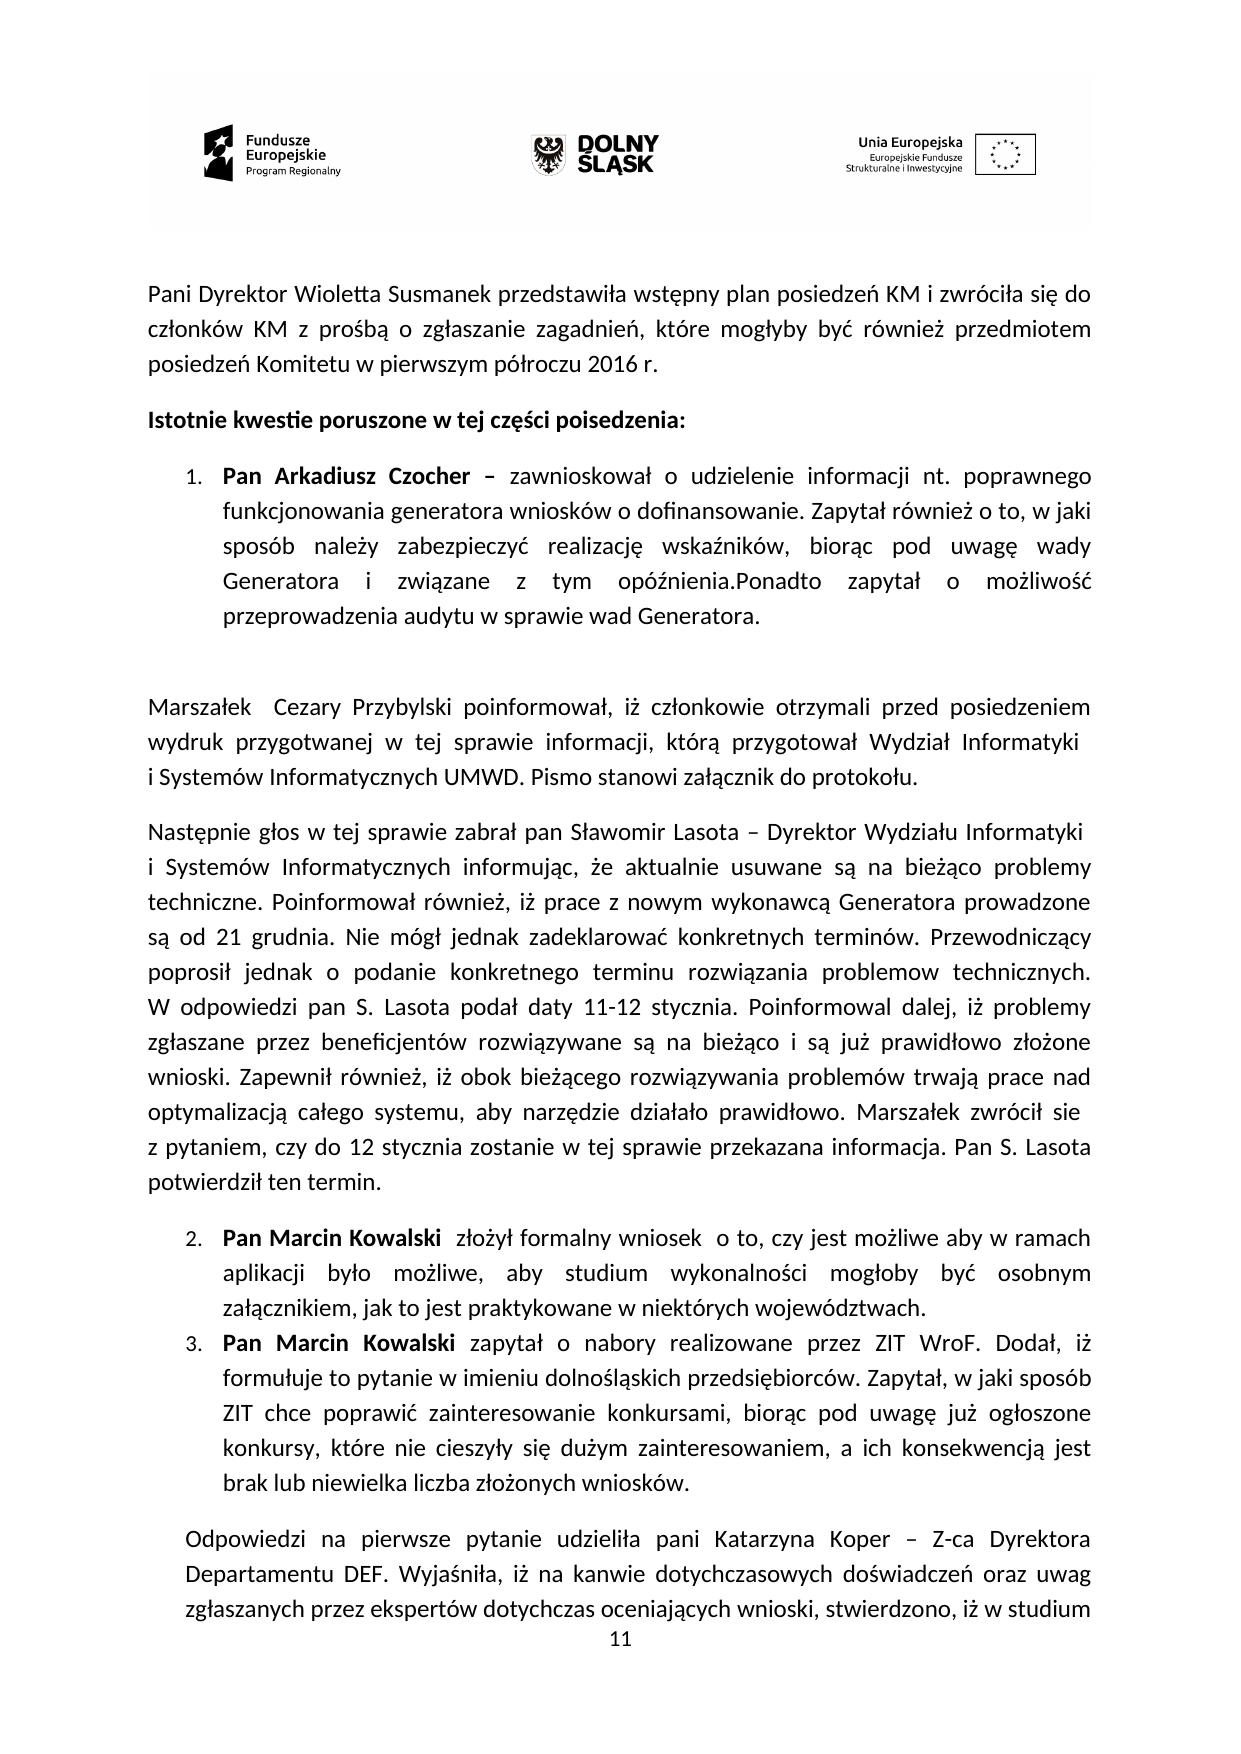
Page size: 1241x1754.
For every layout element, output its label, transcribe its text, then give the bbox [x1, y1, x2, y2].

picture [147, 72, 1093, 230]
list Pan Arkadiusz Czocher – zawnioskował o udzielenie informacji nt. poprawnego funkcjonowania generatora wniosków o dofinansowanie. Zapytał również o to, w jaki sposób należy zabezpieczyć realizację wskaźników, biorąc pod uwagę wady Generatora i związane z tym opóźnienia.Ponadto zapytał o możliwość przeprowadzenia audytu w sprawie wad Generatora. [185, 460, 1093, 630]
text Istotnie kwestie poruszone w tej części poisedzenia: [148, 404, 1093, 434]
list Pan Marcin Kowalski złożył formalny wniosek o to, czy jest możliwe aby w ramach aplikacji było możliwe, aby studium wykonalności mogłoby być osobnym załącznikiem, jak to jest praktykowane w niektórych województwach. [185, 1222, 1093, 1323]
text Następnie głos w tej sprawie zabrał pan Sławomir Lasota – Dyrektor Wydziału Informatyki i Systemów Informatycznych informując, że aktualnie usuwane są na bieżąco problemy techniczne. Poinformował również, iż prace z nowym wykonawcą Generatora prowadzone są od 21 grudnia. Nie mógł jednak zadeklarować konkretnych terminów. Przewodniczący poprosił jednak o podanie konkretnego terminu rozwiązania problemow technicznych. W odpowiedzi pan S. Lasota podał daty 11-12 stycznia. Poinformowal dalej, iż problemy zgłaszane przez beneficjentów rozwiązywane są na bieżąco i są już prawidłowo złożone wnioski. Zapewnił również, iż obok bieżącego rozwiązywania problemów trwają prace nad optymalizacją całego systemu, aby narzędzie działało prawidłowo. Marszałek zwrócił sie z pytaniem, czy do 12 stycznia zostanie w tej sprawie przekazana informacja. Pan S. Lasota potwierdził ten termin. [148, 817, 1093, 1197]
list Pan Marcin Kowalski zapytał o nabory realizowane przez ZIT WroF. Dodał, iż formułuje to pytanie w imieniu dolnośląskich przedsiębiorców. Zapytał, w jaki sposób ZIT chce poprawić zainteresowanie konkursami, biorąc pod uwagę już ogłoszone konkursy, które nie cieszyły się dużym zainteresowaniem, a ich konsekwencją jest brak lub niewielka liczba złożonych wniosków. [185, 1327, 1093, 1498]
text Pani Dyrektor Wioletta Susmanek przedstawiła wstępny plan posiedzeń KM i zwróciła się do członków KM z prośbą o zgłaszanie zagadnień, które mogłyby być również przedmiotem posiedzeń Komitetu w pierwszym półroczu 2016 r. [148, 278, 1093, 379]
text Marszałek Cezary Przybylski poinformował, iż członkowie otrzymali przed posiedzeniem wydruk przygotwanej w tej sprawie informacji, którą przygotował Wydział Informatyki i Systemów Informatycznych UMWD. Pismo stanowi załącznik do protokołu. [148, 691, 1093, 791]
